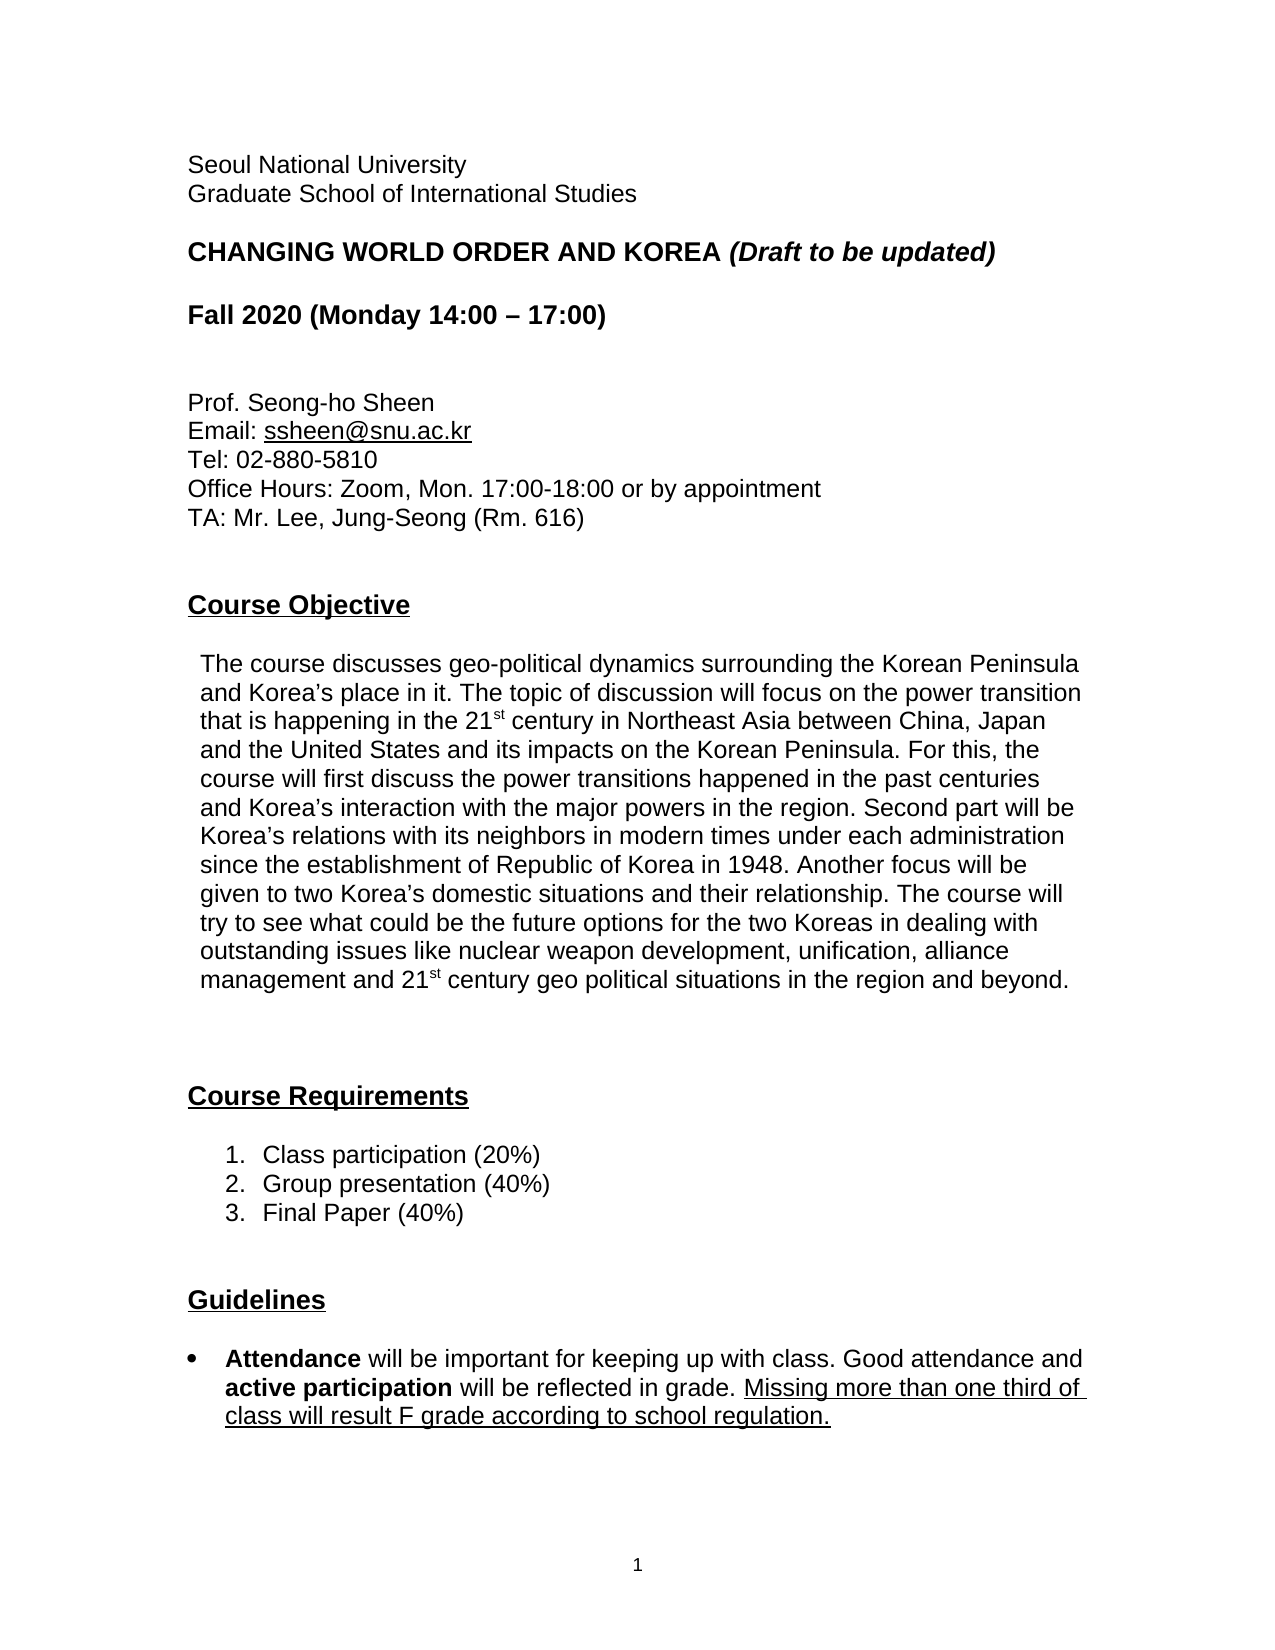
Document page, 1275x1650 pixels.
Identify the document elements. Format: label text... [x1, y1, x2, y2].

text TA: Mr. Lee, Jung-Seong (Rm. 616) [187, 502, 1087, 531]
text CHANGING WORLD ORDER AND KOREA (Draft to be updated) [187, 236, 1087, 267]
subtitle Course Requirements [187, 1080, 1087, 1111]
list Final Paper (40%) [225, 1197, 1087, 1226]
list Group presentation (40%) [225, 1169, 1087, 1197]
text Email: ssheen@snu.ac.kr [187, 416, 1087, 445]
text Office Hours: Zoom, Mon. 17:00-18:00 or by appointment [187, 474, 1087, 502]
subtitle Guidelines [187, 1284, 1087, 1315]
text The course discusses geo-political dynamics surrounding the Korean Peninsula and Korea’s place in it. The topic of discussion will focus on the power transition that is happening in the 21st century in Northeast Asia between China, Japan and the United States and its impacts on the Korean Peninsula. For this, the course will first discuss the power transitions happened in the past centuries and Korea’s interaction with the major powers in the region. Second part will be Korea’s relations with its neighbors in modern times under each administration since the establishment of Republic of Korea in 1948. Another focus will be given to two Korea’s domestic situations and their relationship. The course will try to see what could be the future options for the two Koreas in dealing with outstanding issues like nuclear weapon development, unification, alliance management and 21st century geo political situations in the region and beyond. [200, 649, 1087, 994]
text Fall 2020 (Monday 14:00 – 17:00) [187, 299, 1087, 330]
text Graduate School of International Studies [187, 179, 1087, 207]
text Prof. Seong-ho Sheen [187, 387, 1087, 416]
list Attendance will be important for keeping up with class. Good attendance and active participation will be reflected in grade. Missing more than one third of class will result F grade according to school regulation. [187, 1344, 1087, 1430]
list Class participation (20%) [225, 1140, 1087, 1169]
text Tel: 02-880-5810 [187, 445, 1087, 474]
text Seoul National University [187, 150, 1087, 179]
subtitle Course Objective [187, 589, 1087, 620]
